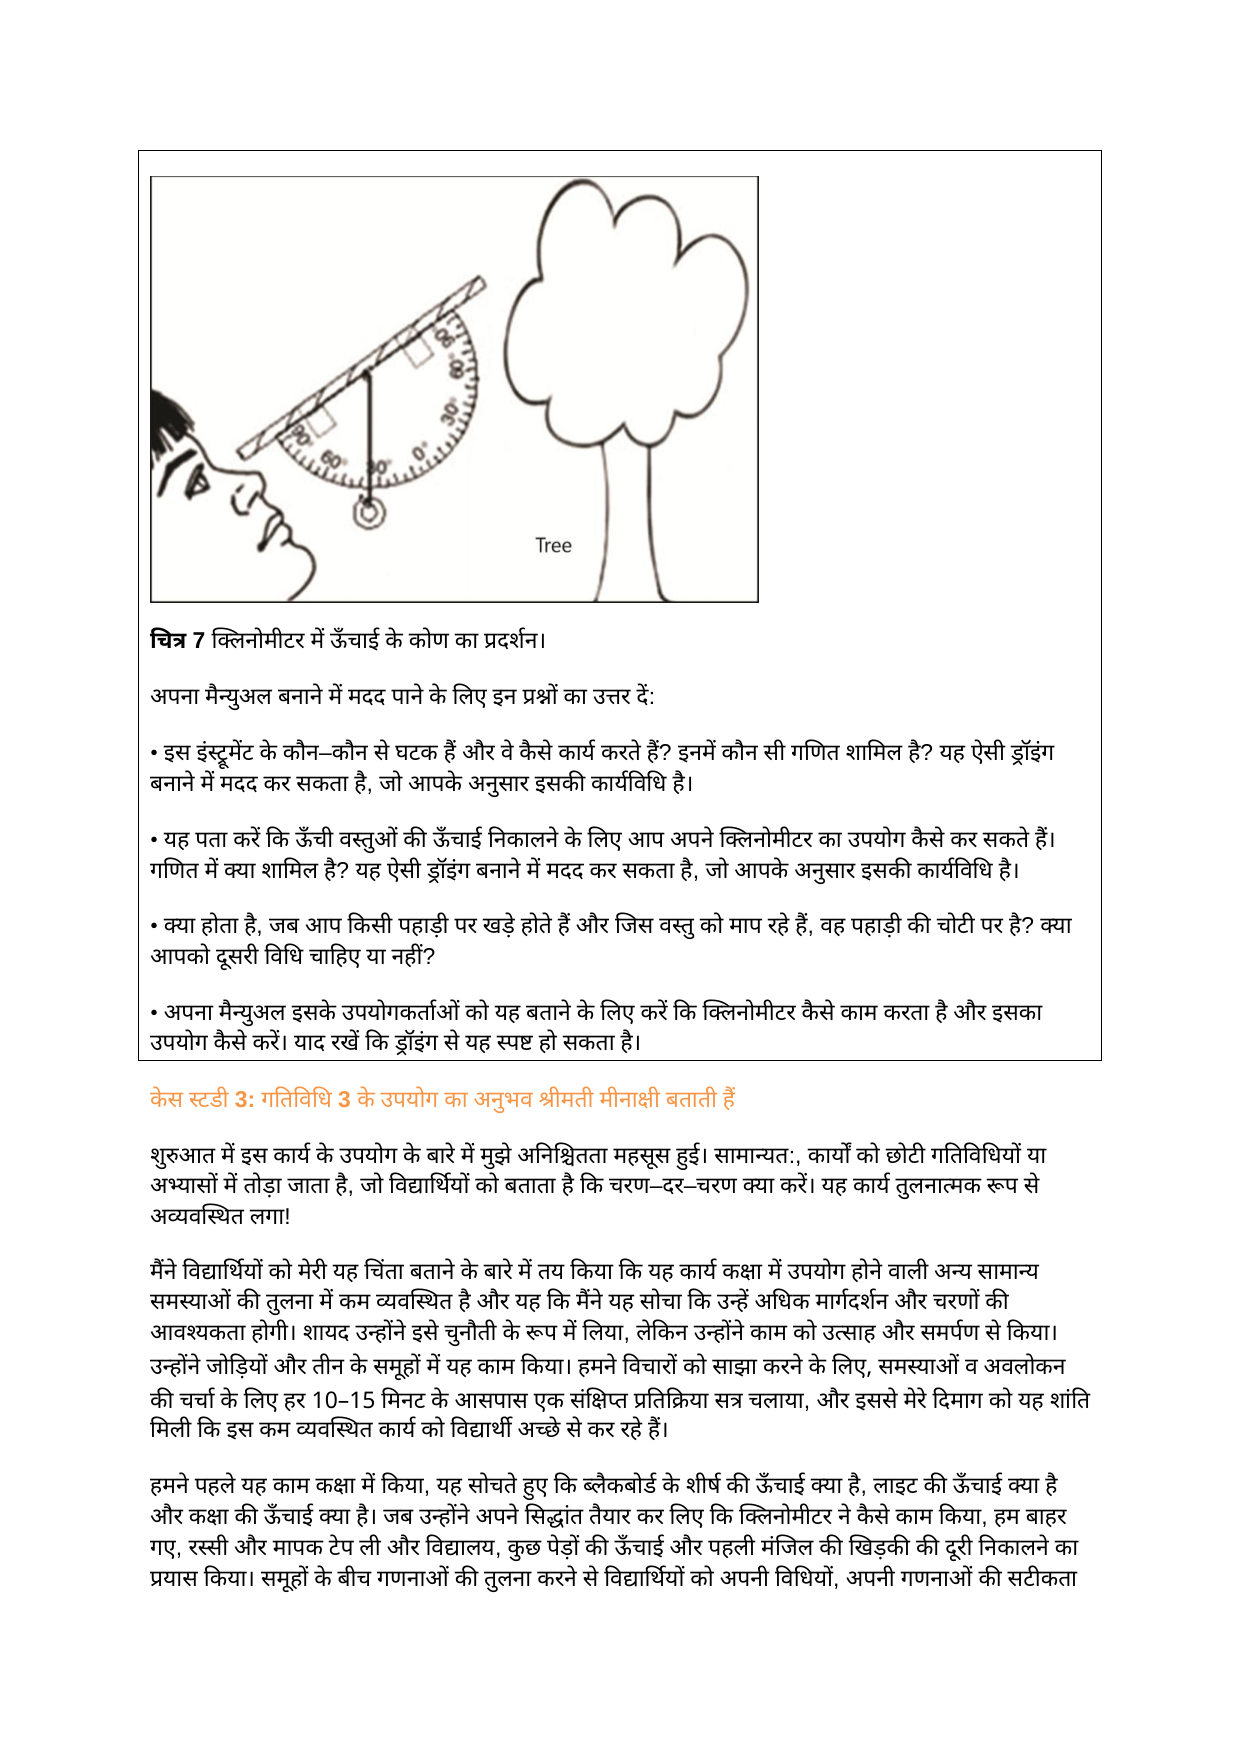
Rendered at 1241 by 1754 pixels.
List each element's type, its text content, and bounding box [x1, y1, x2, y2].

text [150, 1472, 1090, 1596]
picture [150, 176, 759, 603]
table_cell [139, 151, 1101, 1060]
subtitle केस स्टडी 3: गतिविधि 3 के उपयोग का अनुभव श्रीमती मीनाक्षी बताती हैं [150, 1086, 1090, 1117]
text शुरुआत में इस कार्य के उपयोग के बारे में मुझे अनिश्चितता महसूस हुई। सामान्यत:, कार्यों को छोटी गतिविधियों या अभ्यासों में तोड़ा जाता है, जो विद्यार्थियों को बताता है कि चरण–दर–चरण क्या करें। यह कार्य तुलनात्मक रूप से अव्यवस्थित लगा! [150, 1142, 1090, 1234]
text मैंने विद्यार्थियों को मेरी यह चिंता बताने के बारे में तय किया कि यह कार्य कक्षा में उपयोग होने वाली अन्य सामान्य समस्याओं की तुलना में कम व्यवस्थित है और यह कि मैंने यह सोचा कि उन्हें अधिक मार्गदर्शन और चरणों की आवश्यकता होगी। शायद उन्होंने इसे चुनौती के रूप में लिया, लेकिन उन्होंने काम को उत्साह और समर्पण से किया। उन्होंने जोड़ियों और तीन के समूहों में यह काम किया। हमने विचारों को साझा करने के लिए, समस्याओं व अवलोकन की चर्चा के लिए हर 10–15 मिनट के आसपास एक संक्षिप्त प्रतिक्रिया सत्र चलाया, और इससे मेरे दिमाग को यह शांति मिली कि इस कम व्यवस्थित कार्य को विद्यार्थी अच्छे से कर रहे हैं। [150, 1259, 1090, 1447]
